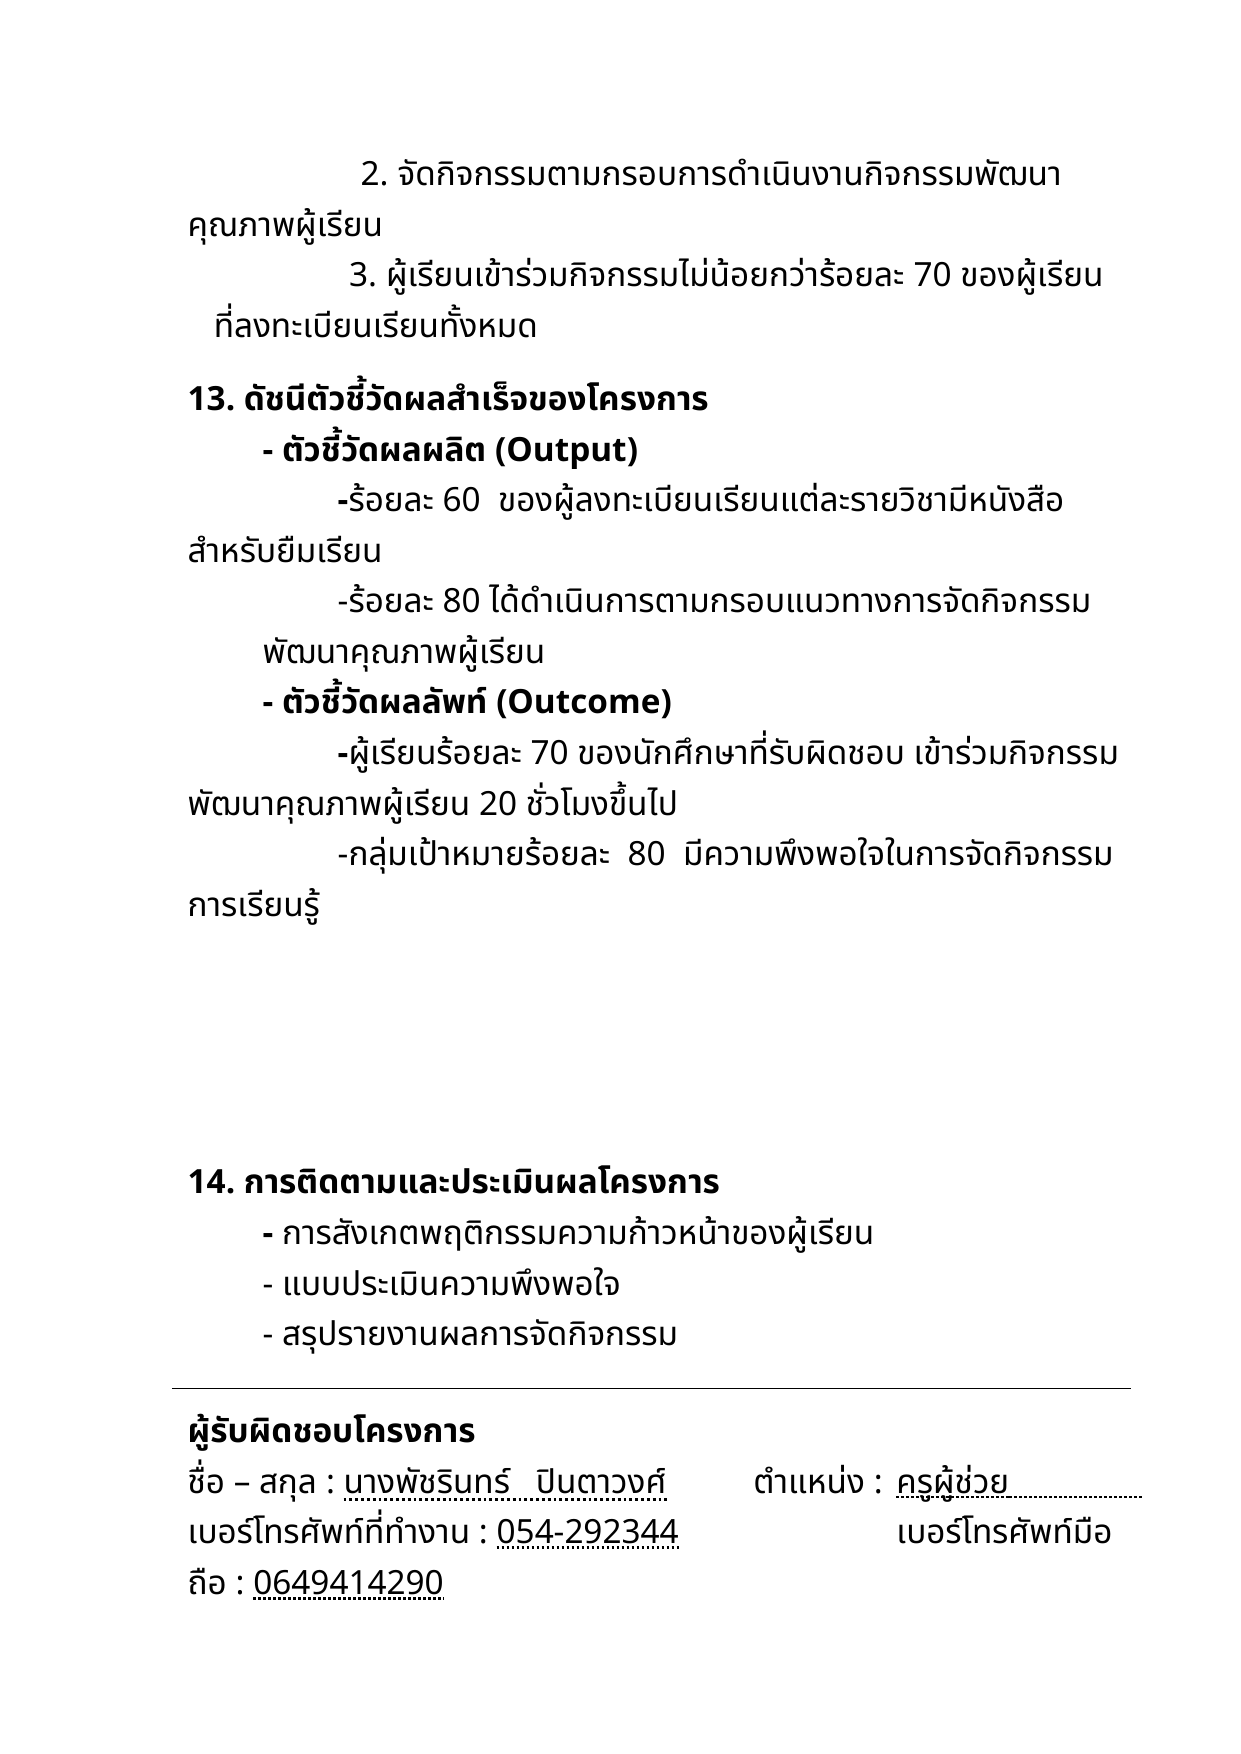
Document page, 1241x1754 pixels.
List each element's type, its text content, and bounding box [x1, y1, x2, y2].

text 3. ผู้เรียนเข้าร่วมกิจกรรมไม่น้อยกว่าร้อยละ 70 ของผู้เรียนที่ลงทะเบียนเรียนทั้งหมด [189, 251, 1120, 352]
text 14. การติดตามและประเมินผลโครงการ [187, 1158, 1120, 1209]
text ผู้รับผิดชอบโครงการ [187, 1407, 1120, 1458]
text -ร้อยละ 60 ของผู้ลงทะเบียนเรียนแต่ละรายวิชามีหนังสือสำหรับยืมเรียน [187, 476, 1120, 577]
text ชื่อ – สกุล : นางพัชรินทร์ ปินตาวงศ์ ตำแหน่ง : ครูผู้ช่วย [187, 1458, 1120, 1508]
text -ร้อยละ 80 ได้ดำเนินการตามกรอบแนวทางการจัดกิจกรรมพัฒนาคุณภาพผู้เรียน [262, 577, 1120, 678]
text 2. จัดกิจกรรมตามกรอบการดำเนินงานกิจกรรมพัฒนาคุณภาพผู้เรียน [187, 150, 1120, 251]
text - สรุปรายงานผลการจัดกิจกรรม [187, 1310, 1120, 1361]
text -กลุ่มเป้าหมายร้อยละ 80 มีความพึงพอใจในการจัดกิจกรรมการเรียนรู้ [187, 830, 1120, 931]
text - การสังเกตพฤติกรรมความก้าวหน้าของผู้เรียน [187, 1209, 1120, 1259]
text - ตัวชี้วัดผลผลิต (Output) [187, 425, 1120, 476]
text เบอร์โทรศัพท์ที่ทำงาน : 054-292344 เบอร์โทรศัพท์มือถือ : 0649414290 [187, 1508, 1120, 1609]
text 13. ดัชนีตัวชี้วัดผลสำเร็จของโครงการ [187, 375, 1120, 425]
text - แบบประเมินความพึงพอใจ [187, 1259, 1120, 1310]
text - ตัวชี้วัดผลลัพท์ (Outcome) [187, 678, 1120, 729]
text -ผู้เรียนร้อยละ 70 ของนักศึกษาที่รับผิดชอบ เข้าร่วมกิจกรรมพัฒนาคุณภาพผู้เรียน 20 ชั่วโมงขึ้นไป [187, 729, 1120, 830]
